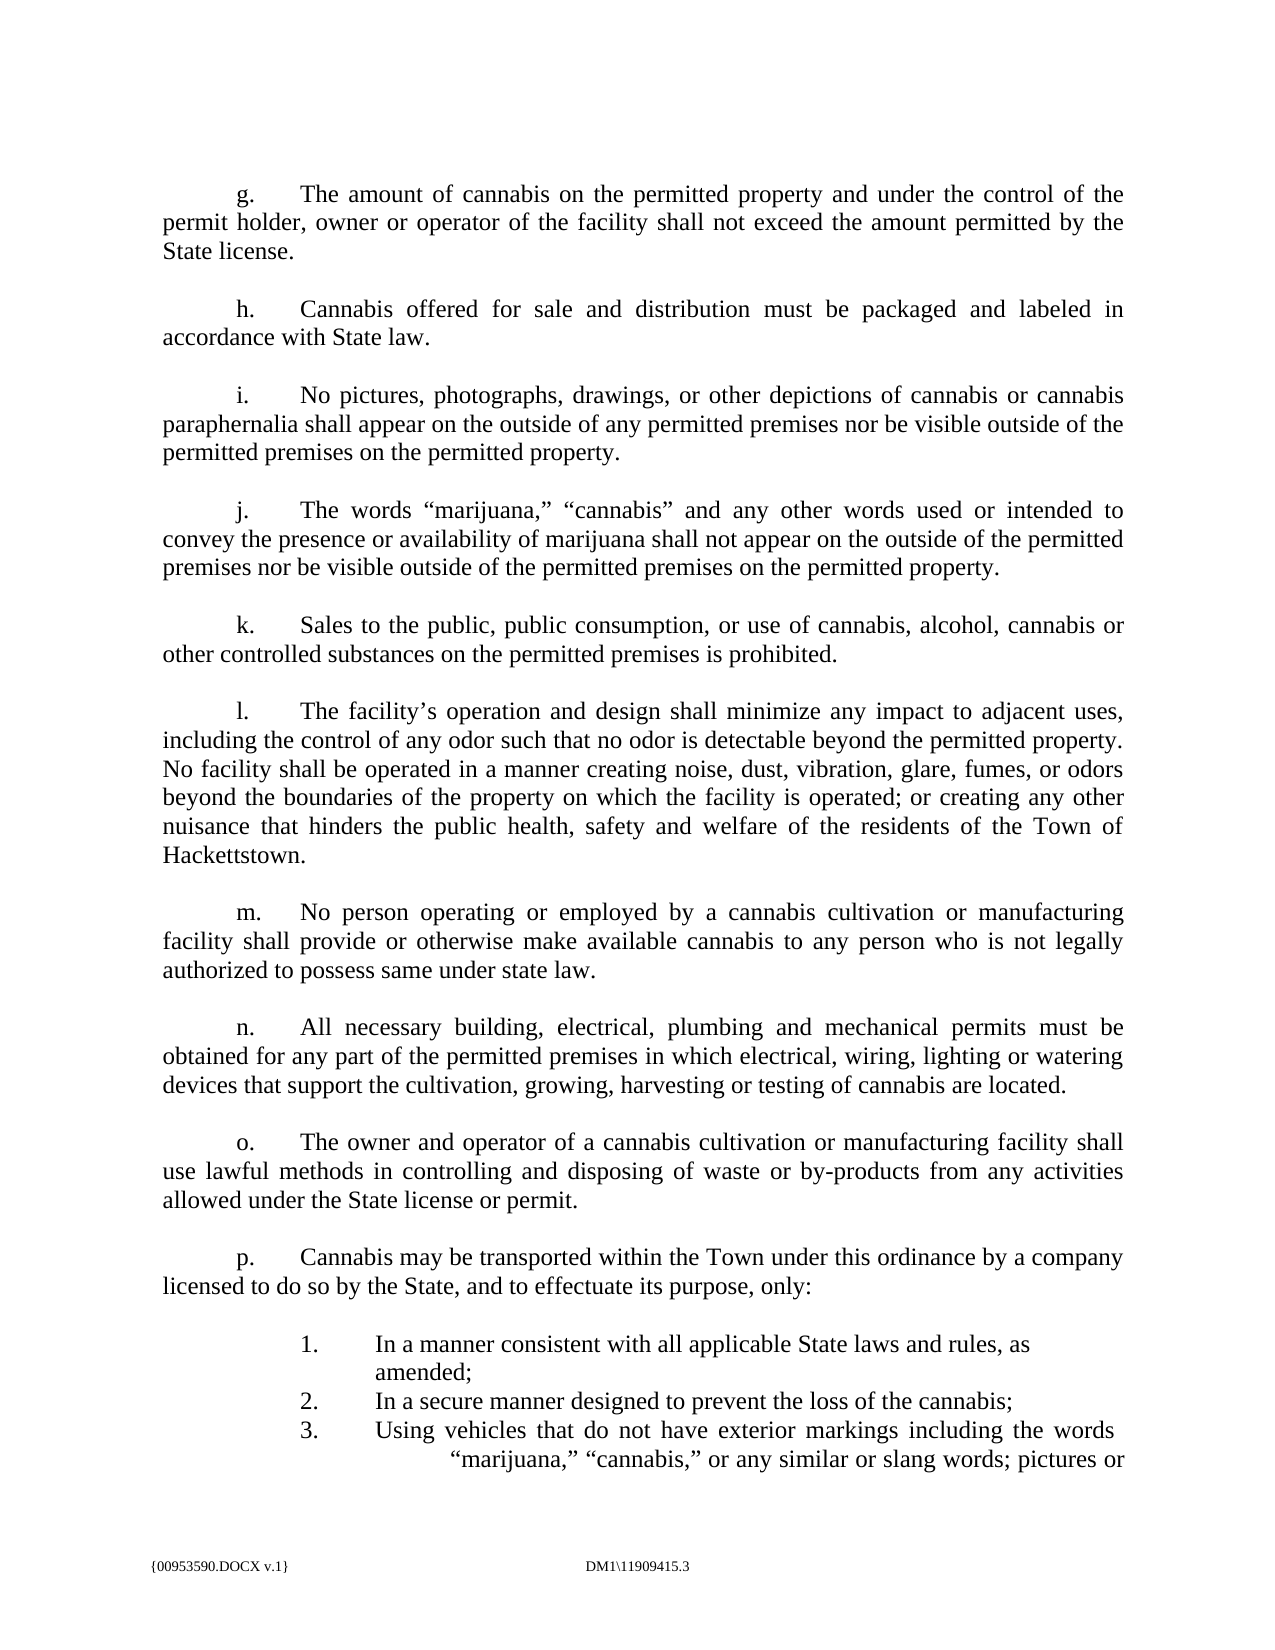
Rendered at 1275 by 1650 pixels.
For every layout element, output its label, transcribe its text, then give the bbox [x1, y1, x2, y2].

text m. No person operating or employed by a cannabis cultivation or manufacturing facility shall provide or otherwise make available cannabis to any person who is not legally authorized to possess same under state law. [162, 897, 1125, 984]
text g. The amount of cannabis on the permitted property and under the control of the permit holder, owner or operator of the facility shall not exceed the amount permitted by the State license. [162, 179, 1125, 265]
text 1. In a manner consistent with all applicable State laws and rules, as [162, 1329, 1125, 1357]
text o. The owner and operator of a cannabis cultivation or manufacturing facility shall use lawful methods in controlling and disposing of waste or by-products from any activities allowed under the State license or permit. [162, 1127, 1125, 1214]
text l. The facility’s operation and design shall minimize any impact to adjacent uses, including the control of any odor such that no odor is detectable beyond the permitted property. No facility shall be operated in a manner creating noise, dust, vibration, glare, fumes, or odors beyond the boundaries of the property on which the facility is operated; or creating any other nuisance that hinders the public health, safety and welfare of the residents of the Town of Hackettstown. [162, 696, 1125, 869]
text j. The words “marijuana,” “cannabis” and any other words used or intended to convey the presence or availability of marijuana shall not appear on the outside of the permitted premises nor be visible outside of the permitted premises on the permitted property. [162, 495, 1125, 581]
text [150, 1415, 1125, 1472]
text i. No pictures, photographs, drawings, or other depictions of cannabis or cannabis paraphernalia shall appear on the outside of any permitted premises nor be visible outside of the permitted premises on the permitted property. [162, 380, 1125, 466]
text n. All necessary building, electrical, plumbing and mechanical permits must be obtained for any part of the permitted premises in which electrical, wiring, lighting or watering devices that support the cultivation, growing, harvesting or testing of cannabis are located. [162, 1012, 1125, 1099]
text 2. In a secure manner designed to prevent the loss of the cannabis; [162, 1386, 1125, 1415]
text h. Cannabis offered for sale and distribution must be packaged and labeled in accordance with State law. [162, 294, 1125, 351]
text p. Cannabis may be transported within the Town under this ordinance by a company licensed to do so by the State, and to effectuate its purpose, only: [162, 1242, 1125, 1300]
text k. Sales to the public, public consumption, or use of cannabis, alcohol, cannabis or other controlled substances on the permitted premises is prohibited. [162, 610, 1125, 667]
text amended; [162, 1357, 1125, 1386]
